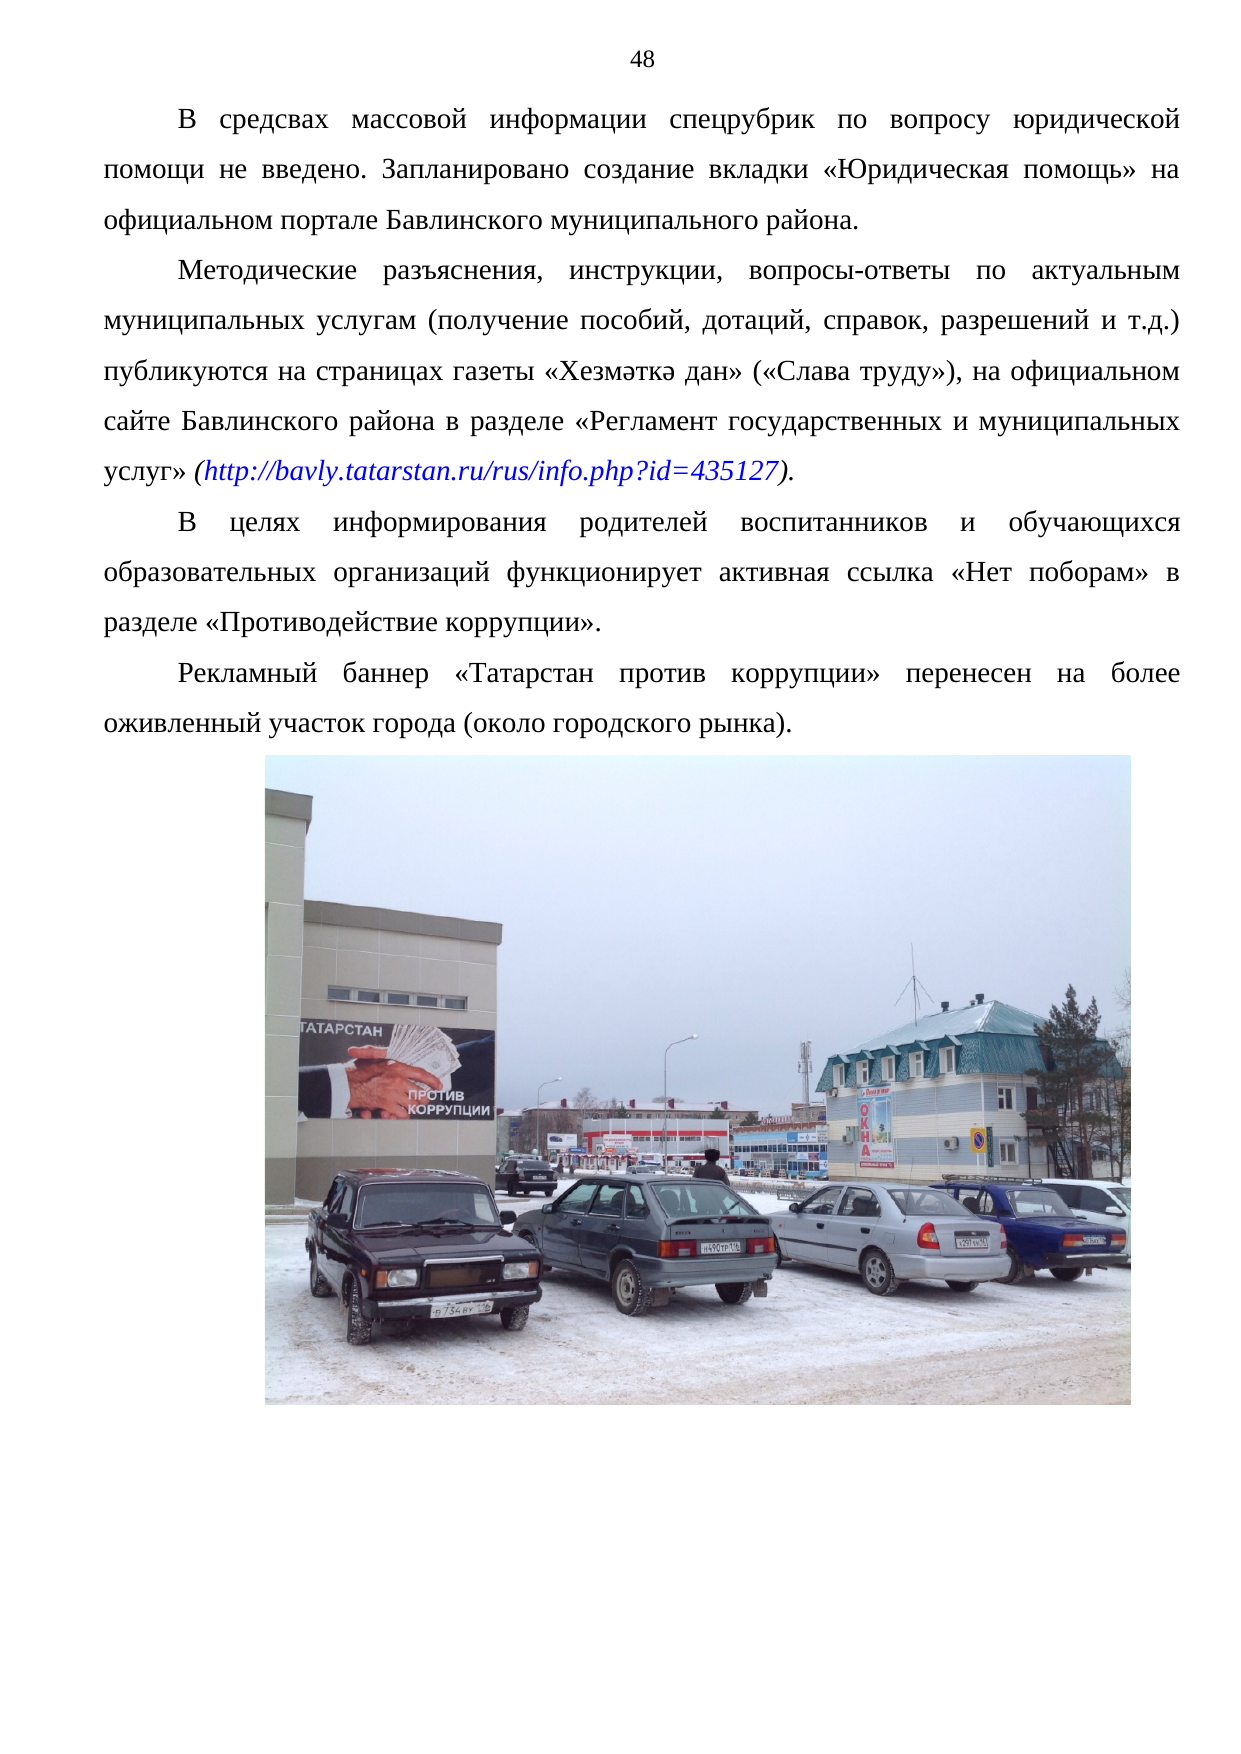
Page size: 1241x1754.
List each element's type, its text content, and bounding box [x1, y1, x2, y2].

text В средсвах массовой информации спецрубрик по вопросу юридической помощи не введено. Запланировано создание вкладки «Юридическая помощь» на официальном портале Бавлинского муниципального района. [103, 101, 1181, 235]
picture [264, 755, 1131, 1405]
text Рекламный баннер «Татарстан против коррупции» перенесен на более оживленный участок города (около городского рынка). [103, 655, 1181, 738]
text В целях информирования родителей воспитанников и обучающихся образовательных организаций функционирует активная ссылка «Нет поборам» в разделе «Противодействие коррупции». [103, 504, 1181, 638]
text Методические разъяснения, инструкции, вопросы-ответы по актуальным муниципальных услугам (получение пособий, дотаций, справок, разрешений и т.д.) публикуются на страницах газеты «Хезмәткә дан» («Слава труду»), на официальном сайте Бавлинского района в разделе «Регламент государственных и муниципальных услуг» (http://bavly.tatarstan.ru/rus/info.php?id=435127). [103, 252, 1181, 487]
